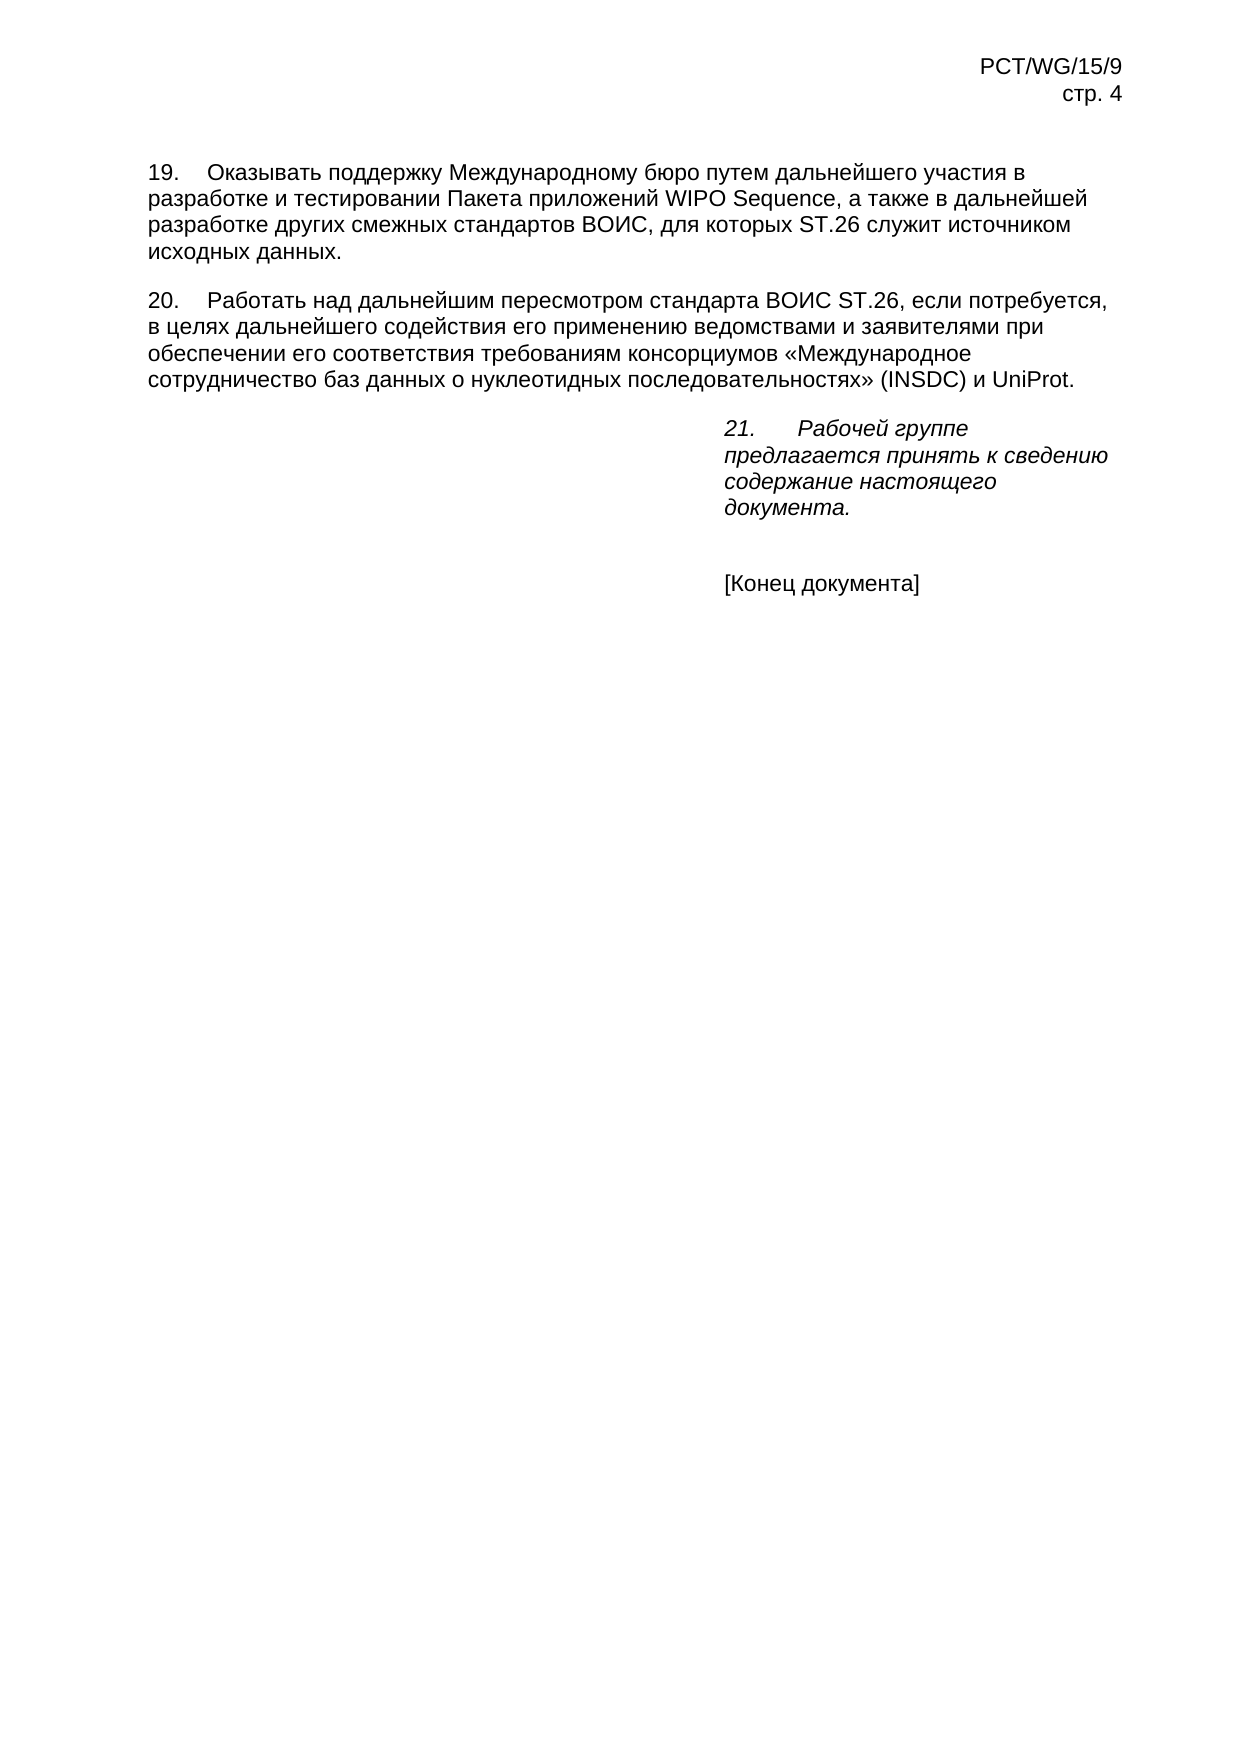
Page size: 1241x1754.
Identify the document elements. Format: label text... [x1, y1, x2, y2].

text Работать над дальнейшим пересмотром стандарта ВОИС ST.26, если потребуется, в целях дальнейшего содействия его применению ведомствами и заявителями при обеспечении его соответствия требованиям консорциумов «Международное сотрудничество баз данных о нуклеотидных последовательностях» (INSDC) и UniProt. [148, 287, 1122, 392]
text Рабочей группе предлагается принять к сведению содержание настоящего документа. [724, 415, 1122, 521]
text [Конец документа] [724, 570, 1122, 596]
text Оказывать поддержку Международному бюро путем дальнейшего участия в разработке и тестировании Пакета приложений WIPO Sequence, а также в дальнейшей разработке других смежных стандартов ВОИС, для которых ST.26 служит источником исходных данных. [148, 158, 1122, 264]
